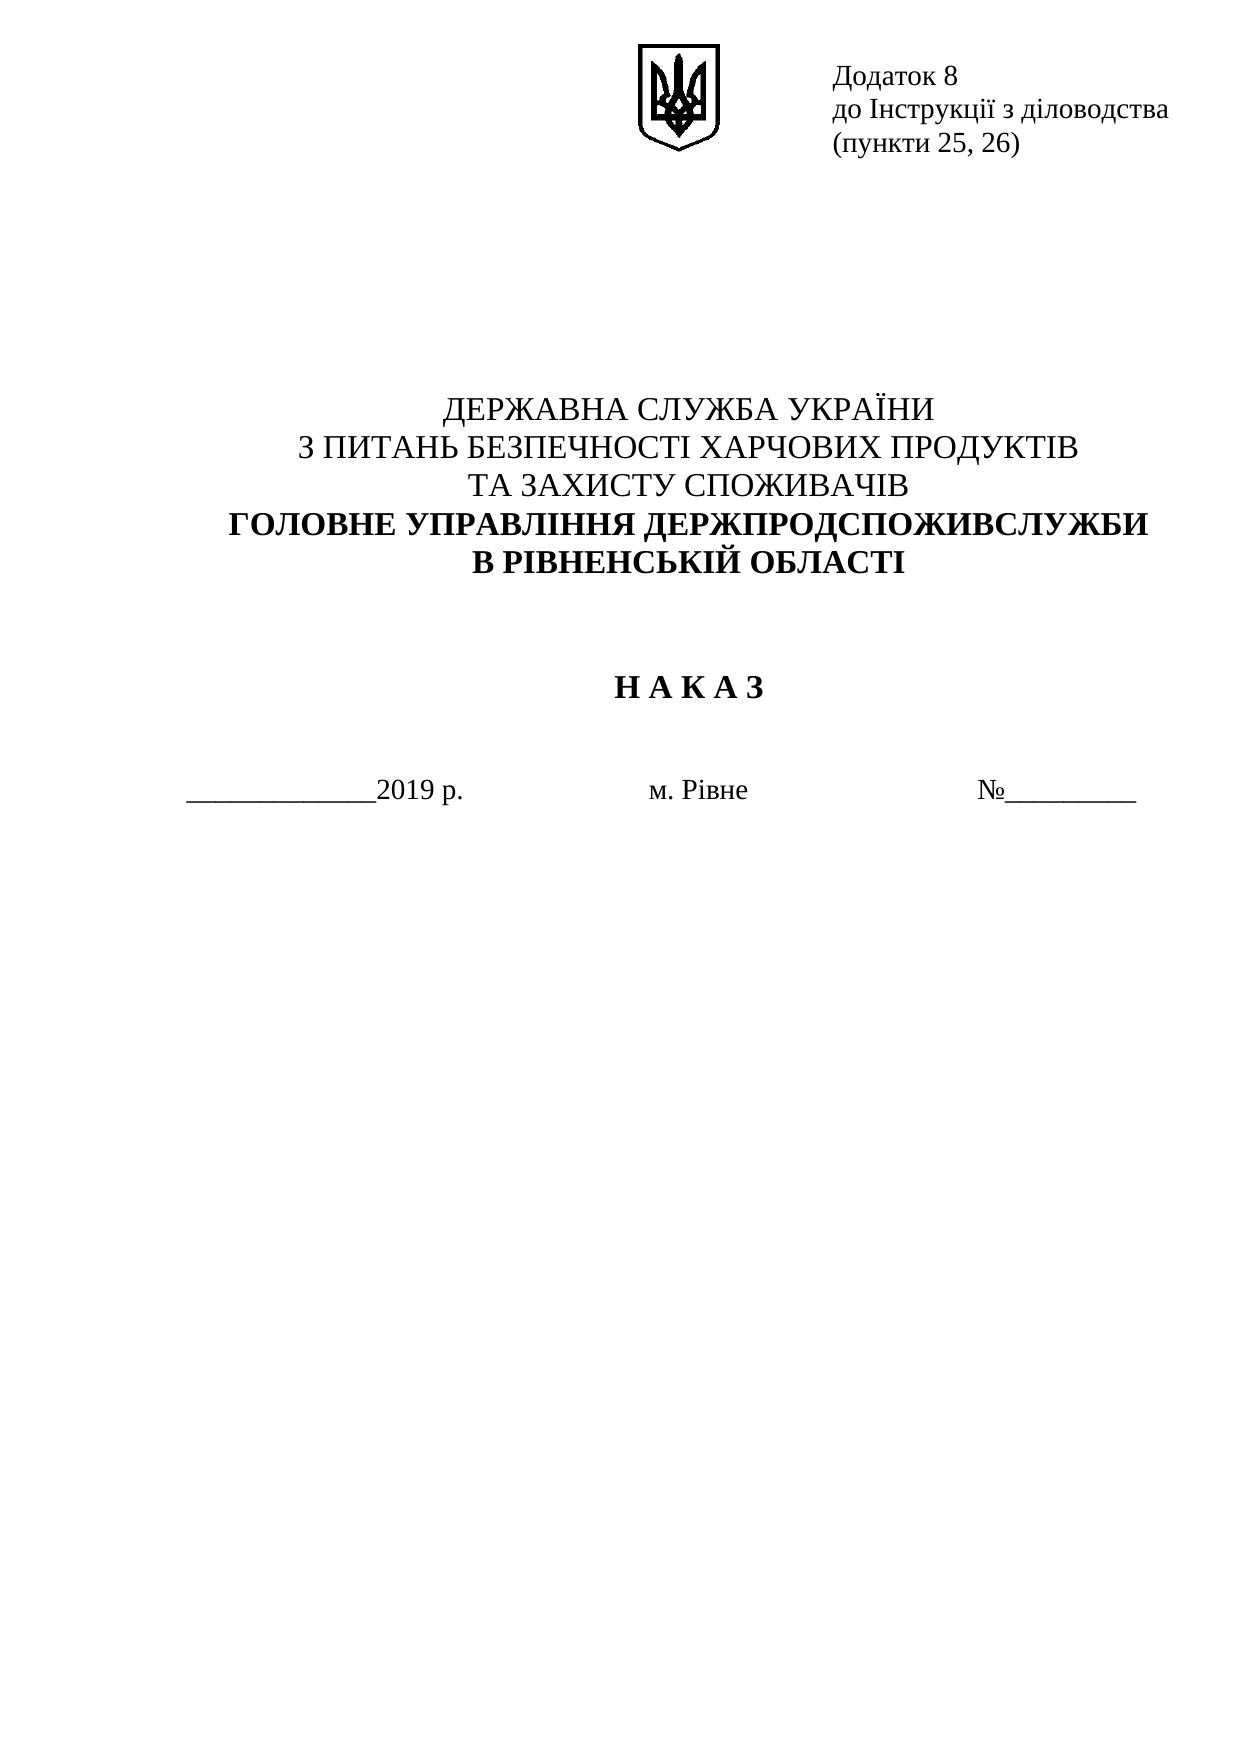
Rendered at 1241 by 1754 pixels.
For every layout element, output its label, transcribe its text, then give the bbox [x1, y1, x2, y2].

text до Інструкції з діловодства [736, 91, 1240, 125]
text з питань безпечності харчових продуктів [174, 427, 1203, 466]
table_header м. Рівне [562, 772, 785, 818]
picture [622, 38, 736, 158]
text Додаток 8 [736, 58, 1240, 91]
table_header _____________2019 р. [175, 772, 562, 818]
text В РІВНЕНСЬКІЙ ОБЛАСТІ [174, 542, 1203, 581]
text та захисту споживачів [174, 466, 1203, 504]
text Н А К А З [174, 667, 1203, 705]
text (пункти 25, 26) [736, 125, 1240, 158]
table_header №_________ [785, 772, 1202, 818]
text ДЕРЖАВНА СЛУЖБА УКРАЇНИ [174, 351, 1203, 427]
text ГОЛОВНЕ УПРАВЛІННЯ ДЕРЖПРОДСПОЖИВСЛУЖБИ [174, 504, 1203, 542]
